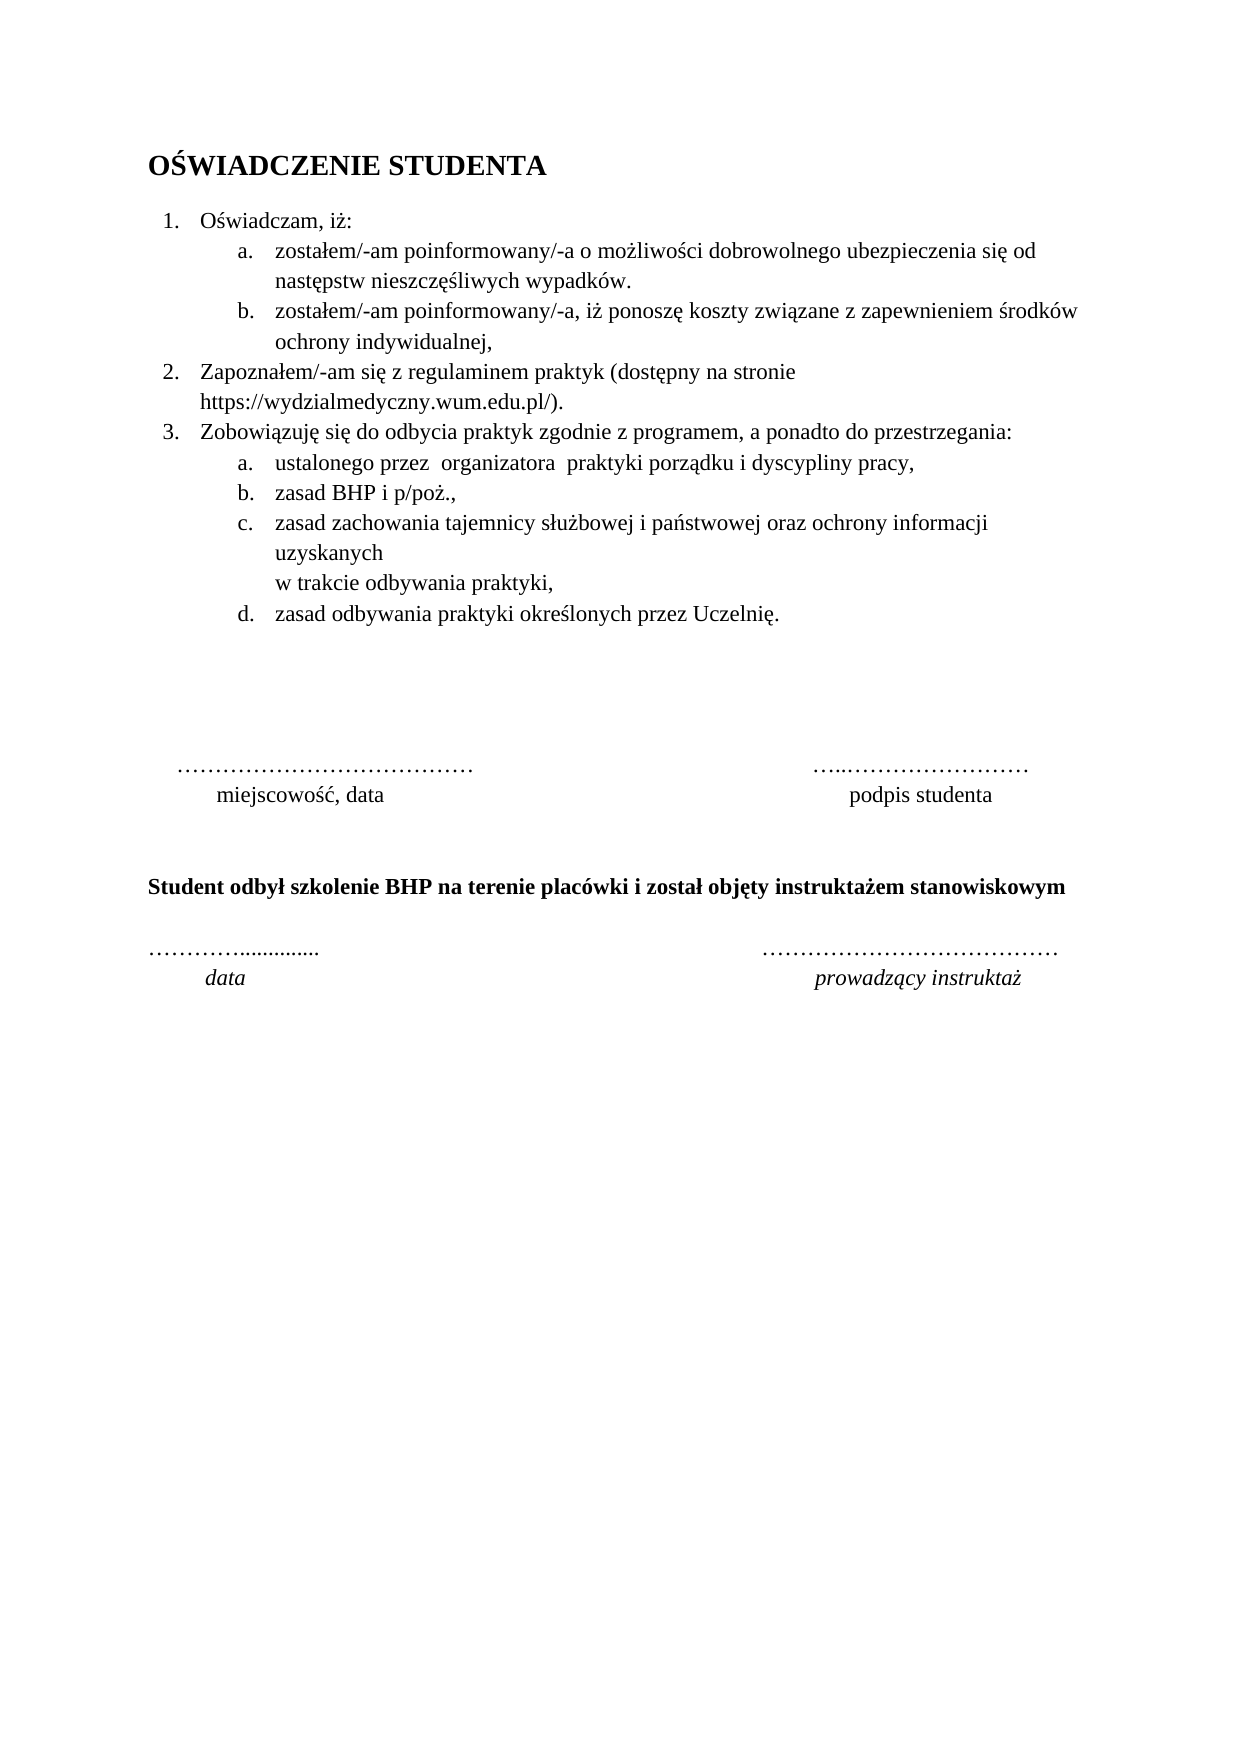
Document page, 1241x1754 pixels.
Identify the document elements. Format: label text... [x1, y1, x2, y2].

list zostałem/-am poinformowany/-a o możliwości dobrowolnego ubezpieczenia się od następstw nieszczęśliwych wypadków. [237, 237, 1093, 294]
text ………………………………… …..…………………… [148, 751, 1093, 777]
list zasad zachowania tajemnicy służbowej i państwowej oraz ochrony informacji uzyskanych w trakcie odbywania praktyki, [237, 509, 1093, 596]
list Zobowiązuję się do odbycia praktyk zgodnie z programem, a ponadto do przestrzegania: [162, 418, 1093, 445]
list zasad odbywania praktyki określonych przez Uczelnię. [237, 600, 1093, 626]
list Zapoznałem/-am się z regulaminem praktyk (dostępny na stronie https://wydzialmedyczny.wum.edu.pl/). [162, 358, 1093, 414]
text OŚWIADCZENIE STUDENTA [148, 148, 1093, 181]
text ………….............. ………………………………… [148, 934, 1093, 960]
text data prowadzący instruktaż [148, 964, 1093, 990]
text Student odbył szkolenie BHP na terenie placówki i został objęty instruktażem stanowiskowym [148, 873, 1093, 899]
text miejscowość, data podpis studenta [148, 781, 1093, 807]
list zostałem/-am poinformowany/-a, iż ponoszę koszty związane z zapewnieniem środków ochrony indywidualnej, [237, 298, 1093, 354]
list zasad BHP i p/poż., [237, 479, 1093, 505]
list Oświadczam, iż: [162, 207, 1093, 233]
list ustalonego przez organizatora praktyki porządku i dyscypliny pracy, [237, 449, 1093, 475]
